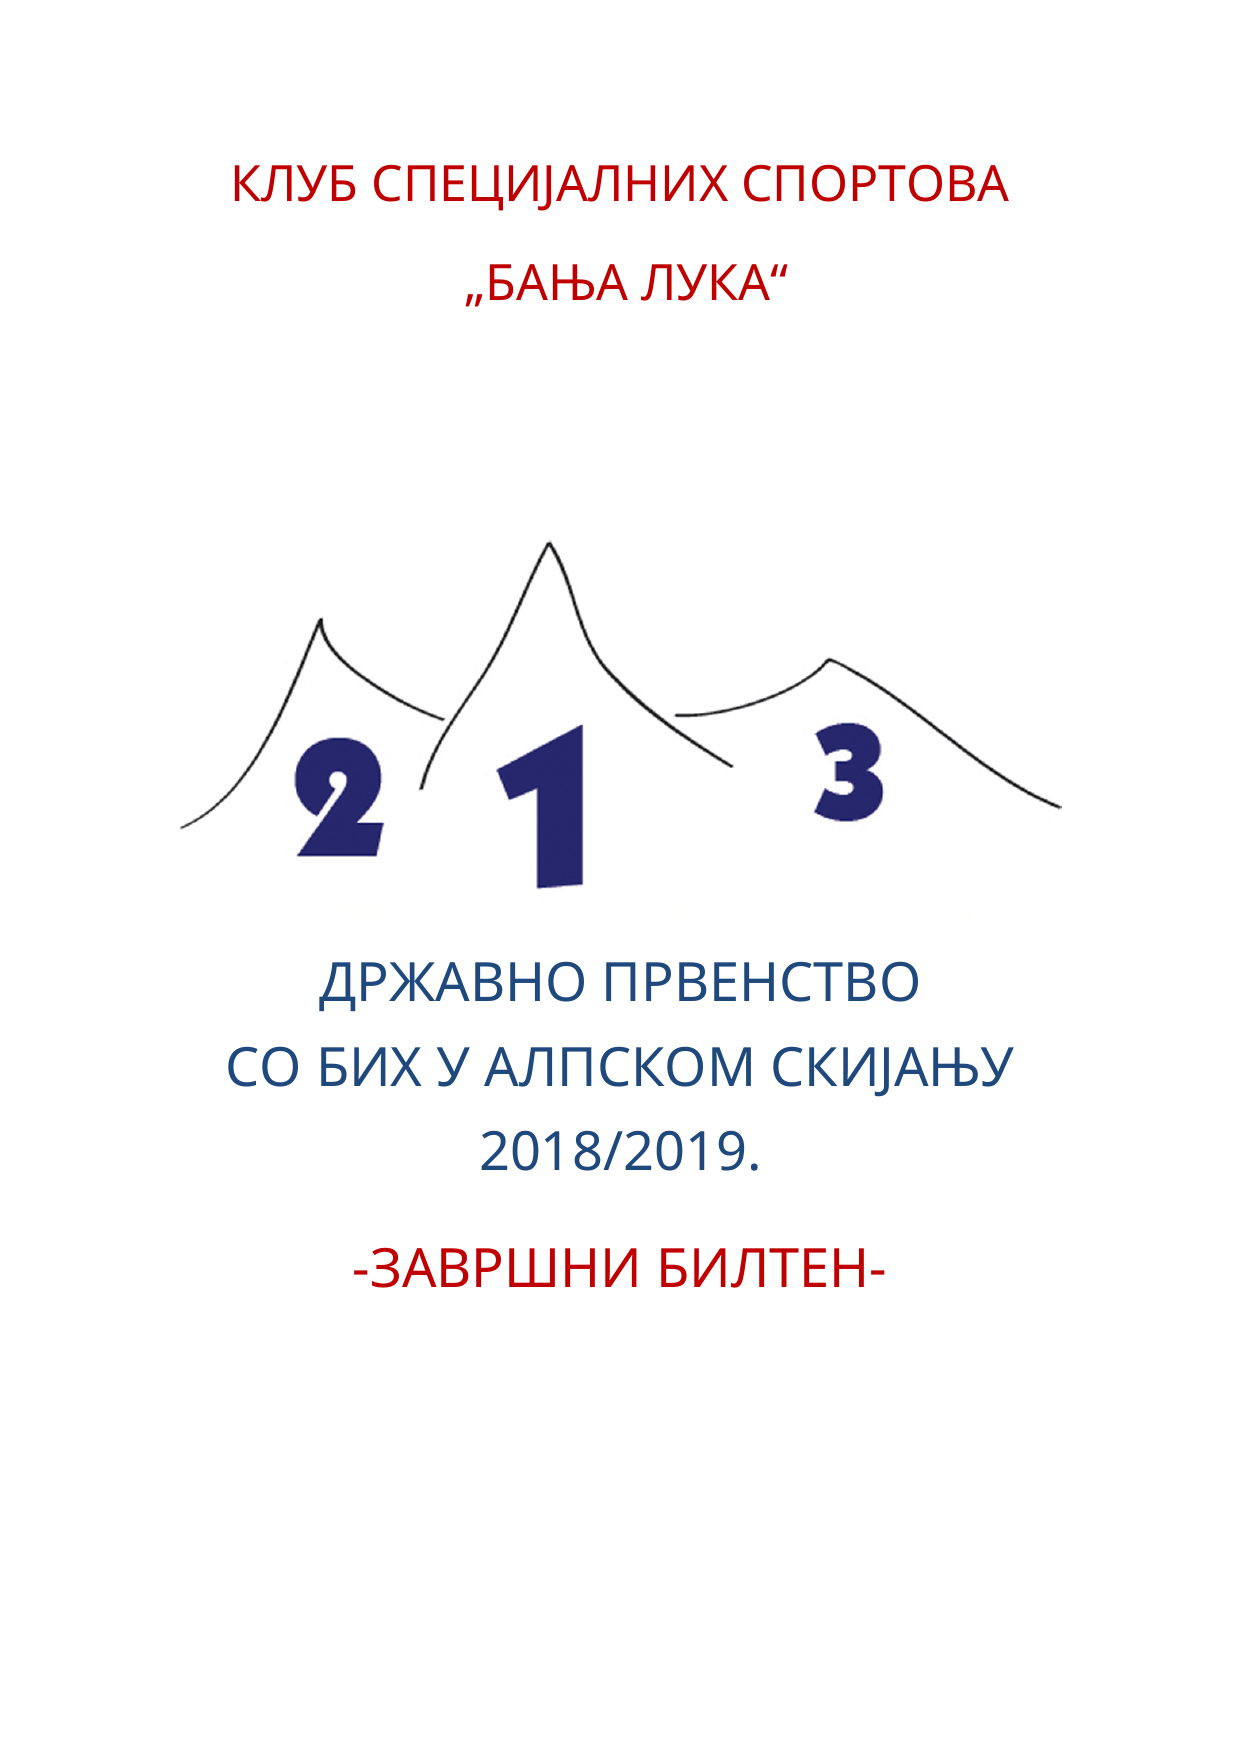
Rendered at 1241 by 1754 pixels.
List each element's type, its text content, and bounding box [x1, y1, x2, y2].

text ДРЖАВНО ПРВЕНСТВО [148, 943, 1093, 1017]
text „БАЊА ЛУКА“ [148, 247, 1093, 315]
text КЛУБ СПЕЦИЈАЛНИХ СПОРТОВА [148, 148, 1093, 216]
text СО БИХ У АЛПСКОМ СКИЈАЊУ 2018/2019. [148, 1028, 1093, 1187]
picture [147, 524, 1093, 919]
text -ЗАВРШНИ БИЛТЕН- [148, 1230, 1093, 1303]
